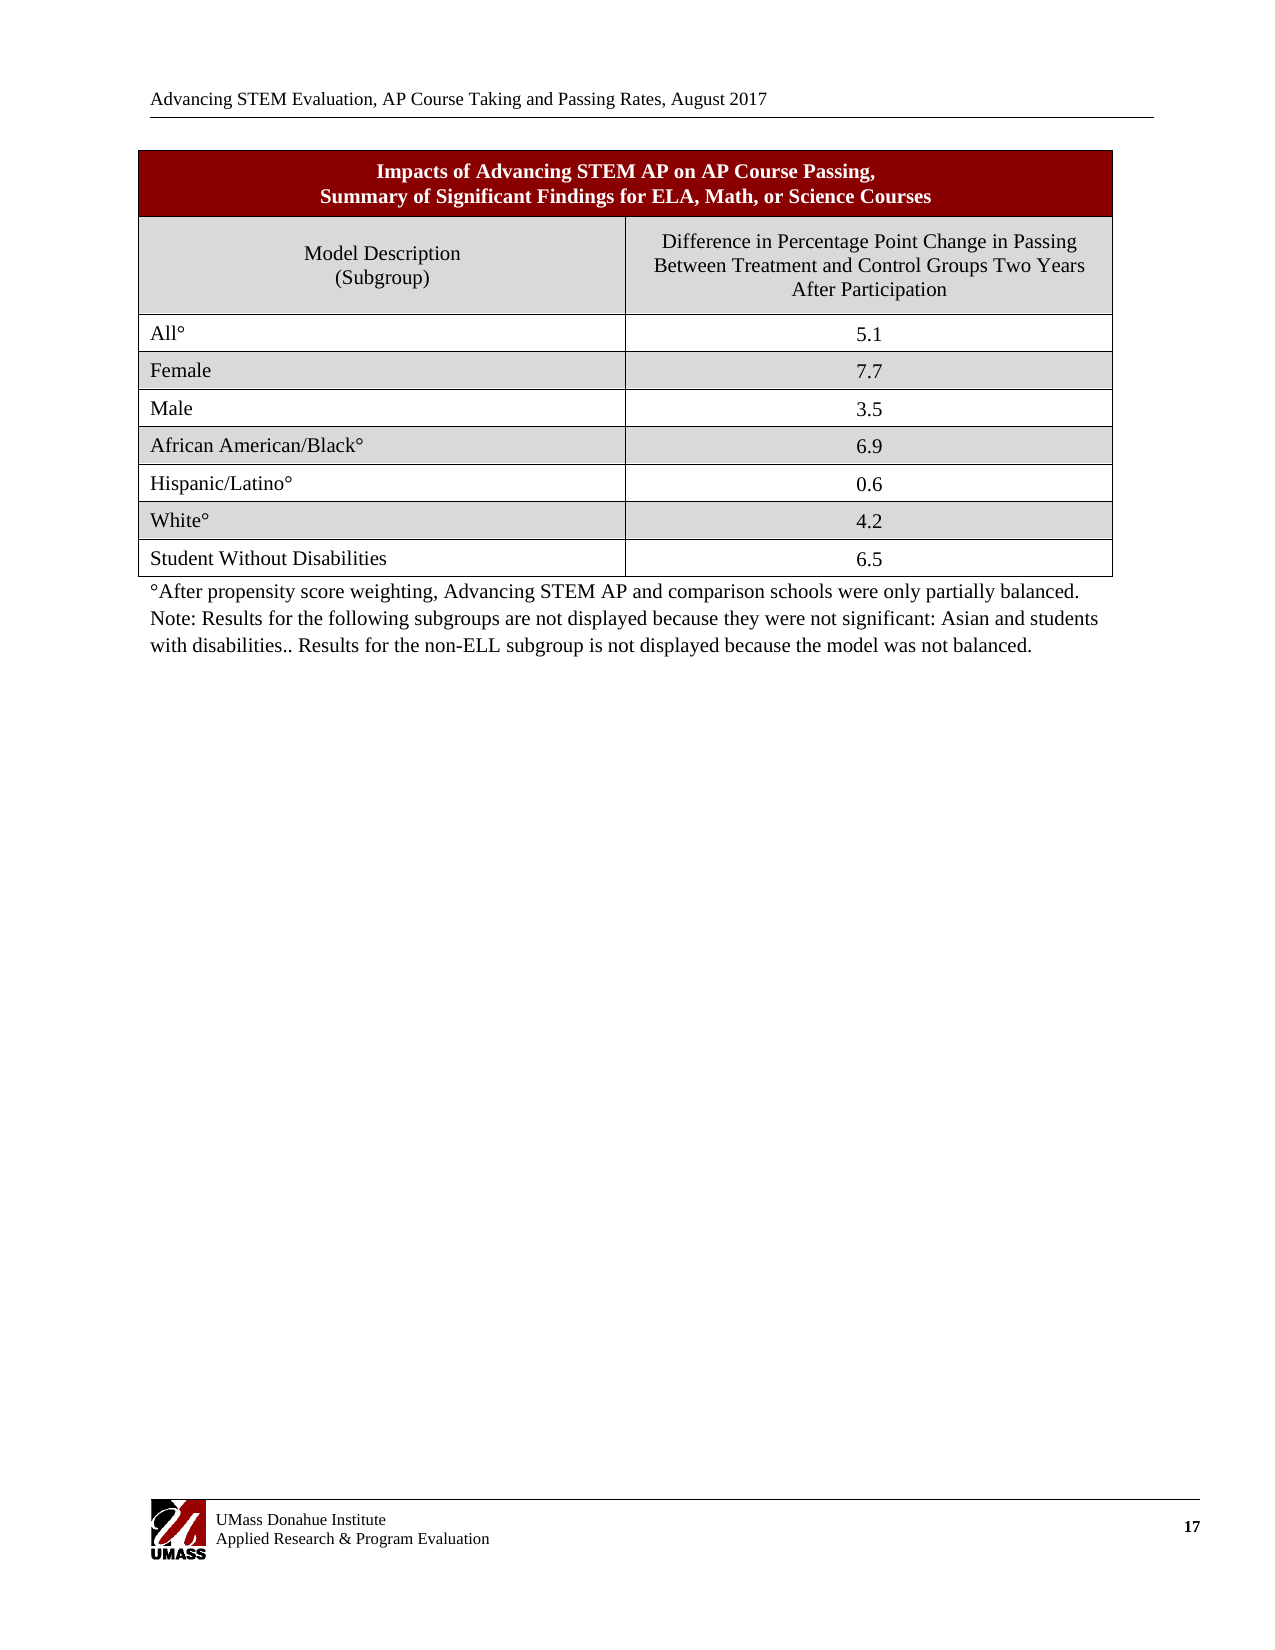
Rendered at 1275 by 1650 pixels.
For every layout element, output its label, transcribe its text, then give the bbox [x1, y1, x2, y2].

table_cell Hispanic/Latino° [139, 465, 625, 501]
table_cell 7.7 [626, 352, 1112, 388]
table_header Impacts of Advancing STEM AP on AP Course Passing, Summary of Significant Findings for ELA, Math, or Science Courses [139, 151, 1112, 216]
table_cell Student Without Disabilities [139, 540, 625, 576]
table_cell White° [139, 502, 625, 538]
table_cell Model Description (Subgroup) [139, 217, 625, 313]
table_cell 5.1 [626, 315, 1112, 351]
table_cell 0.6 [626, 465, 1112, 501]
table_cell African American/Black° [139, 427, 625, 463]
table_cell 4.2 [626, 502, 1112, 538]
table_cell 6.9 [626, 427, 1112, 463]
table_cell All° [139, 315, 625, 351]
picture [150, 1500, 207, 1561]
table_cell 6.5 [626, 540, 1112, 576]
table_cell Male [139, 390, 625, 426]
table_cell Difference in Percentage Point Change in Passing Between Treatment and Control Groups Two Years After Participation [626, 217, 1112, 313]
table_cell 3.5 [626, 390, 1112, 426]
table_cell Female [139, 352, 625, 388]
table_cell °After propensity score weighting, Advancing STEM AP and comparison schools were only partially balanced. Note: Results for the following subgroups are not displayed because they were not significant: Asian and students with disabilities.. Results for the non-ELL subgroup is not displayed because the model was not balanced. [139, 577, 1113, 658]
